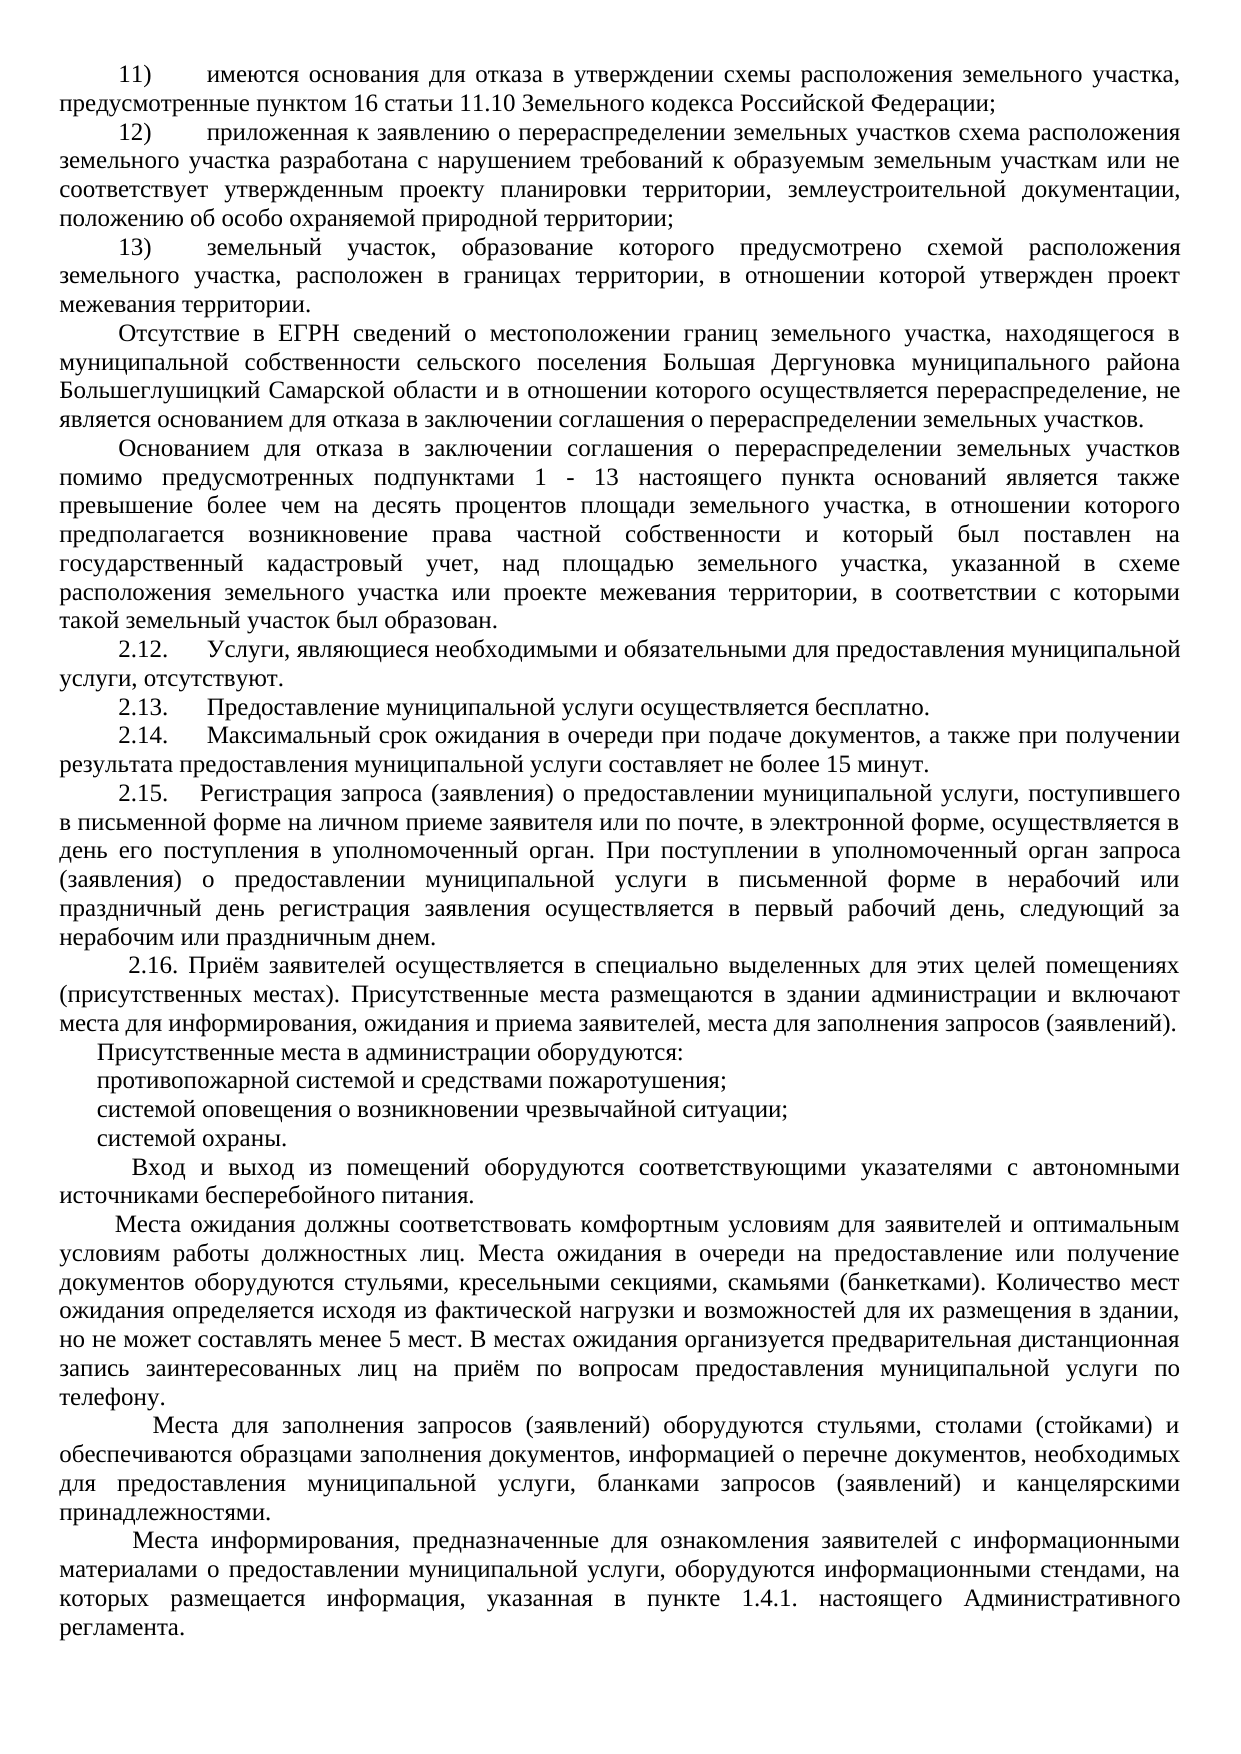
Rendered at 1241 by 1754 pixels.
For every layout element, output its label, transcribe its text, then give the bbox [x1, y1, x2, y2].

text системой оповещения о возникновении чрезвычайной ситуации; [97, 1094, 1181, 1123]
list Регистрация запроса (заявления) о предоставлении муниципальной услуги, поступившего в письменной форме на личном приеме заявителя или по почте, в электронной форме, осуществляется в день его поступления в уполномоченный орган. При поступлении в уполномоченный орган запроса (заявления) о предоставлении муниципальной услуги в письменной форме в нерабочий или праздничный день регистрация заявления осуществляется в первый рабочий день, следующий за нерабочим или праздничным днем. [59, 778, 1181, 950]
text Места для заполнения запросов (заявлений) оборудуются стульями, столами (стойками) и обеспечиваются образцами заполнения документов, информацией о перечне документов, необходимых для предоставления муниципальной услуги, бланками запросов (заявлений) и канцелярскими принадлежностями. [59, 1410, 1181, 1525]
list приложенная к заявлению о перераспределении земельных участков схема расположения земельного участка разработана с нарушением требований к образуемым земельным участкам или не соответствует утвержденным проекту планировки территории, землеустроительной документации, положению об особо охраняемой природной территории; [59, 117, 1181, 232]
list земельный участок, образование которого предусмотрено схемой расположения земельного участка, расположен в границах территории, в отношении которой утвержден проект межевания территории. [59, 232, 1181, 318]
list Максимальный срок ожидания в очереди при подаче документов, а также при получении результата предоставления муниципальной услуги составляет не более 15 минут. [59, 720, 1181, 778]
list имеются основания для отказа в утверждении схемы расположения земельного участка, предусмотренные пунктом 16 статьи 11.10 Земельного кодекса Российской Федерации; [59, 59, 1181, 117]
text 2.16. Приём заявителей осуществляется в специально выделенных для этих целей помещениях (присутственных местах). Присутственные места размещаются в здании администрации и включают места для информирования, ожидания и приема заявителей, места для заполнения запросов (заявлений). [59, 950, 1181, 1037]
text противопожарной системой и средствами пожаротушения; [97, 1065, 1181, 1094]
text Места информирования, предназначенные для ознакомления заявителей с информационными материалами о предоставлении муниципальной услуги, оборудуются информационными стендами, на которых размещается информация, указанная в пункте 1.4.1. настоящего Административного регламента. [59, 1525, 1181, 1640]
text Отсутствие в ЕГРН сведений о местоположении границ земельного участка, находящегося в муниципальной собственности сельского поселения Большая Дергуновка муниципального района Большеглушицкий Самарской области и в отношении которого осуществляется перераспределение, не является основанием для отказа в заключении соглашения о перераспределении земельных участков. [59, 318, 1181, 433]
list Предоставление муниципальной услуги осуществляется бесплатно. [59, 692, 1181, 720]
list Услуги, являющиеся необходимыми и обязательными для предоставления муниципальной услуги, отсутствуют. [59, 634, 1181, 692]
text системой охраны. [97, 1123, 1181, 1152]
text Места ожидания должны соответствовать комфортным условиям для заявителей и оптимальным условиям работы должностных лиц. Места ожидания в очереди на предоставление или получение документов оборудуются стульями, кресельными секциями, скамьями (банкетками). Количество мест ожидания определяется исходя из фактической нагрузки и возможностей для их размещения в здании, но не может составлять менее 5 мест. В местах ожидания организуется предварительная дистанционная запись заинтересованных лиц на приём по вопросам предоставления муниципальной услуги по телефону. [59, 1209, 1181, 1410]
text Вход и выход из помещений оборудуются соответствующими указателями с автономными источниками бесперебойного питания. [59, 1152, 1181, 1209]
text Присутственные места в администрации оборудуются: [97, 1037, 1181, 1065]
text Основанием для отказа в заключении соглашения о перераспределении земельных участков помимо предусмотренных подпунктами 1 - 13 настоящего пункта оснований является также превышение более чем на десять процентов площади земельного участка, в отношении которого предполагается возникновение права частной собственности и который был поставлен на государственный кадастровый учет, над площадью земельного участка, указанной в схеме расположения земельного участка или проекте межевания территории, в соответствии с которыми такой земельный участок был образован. [59, 433, 1181, 634]
